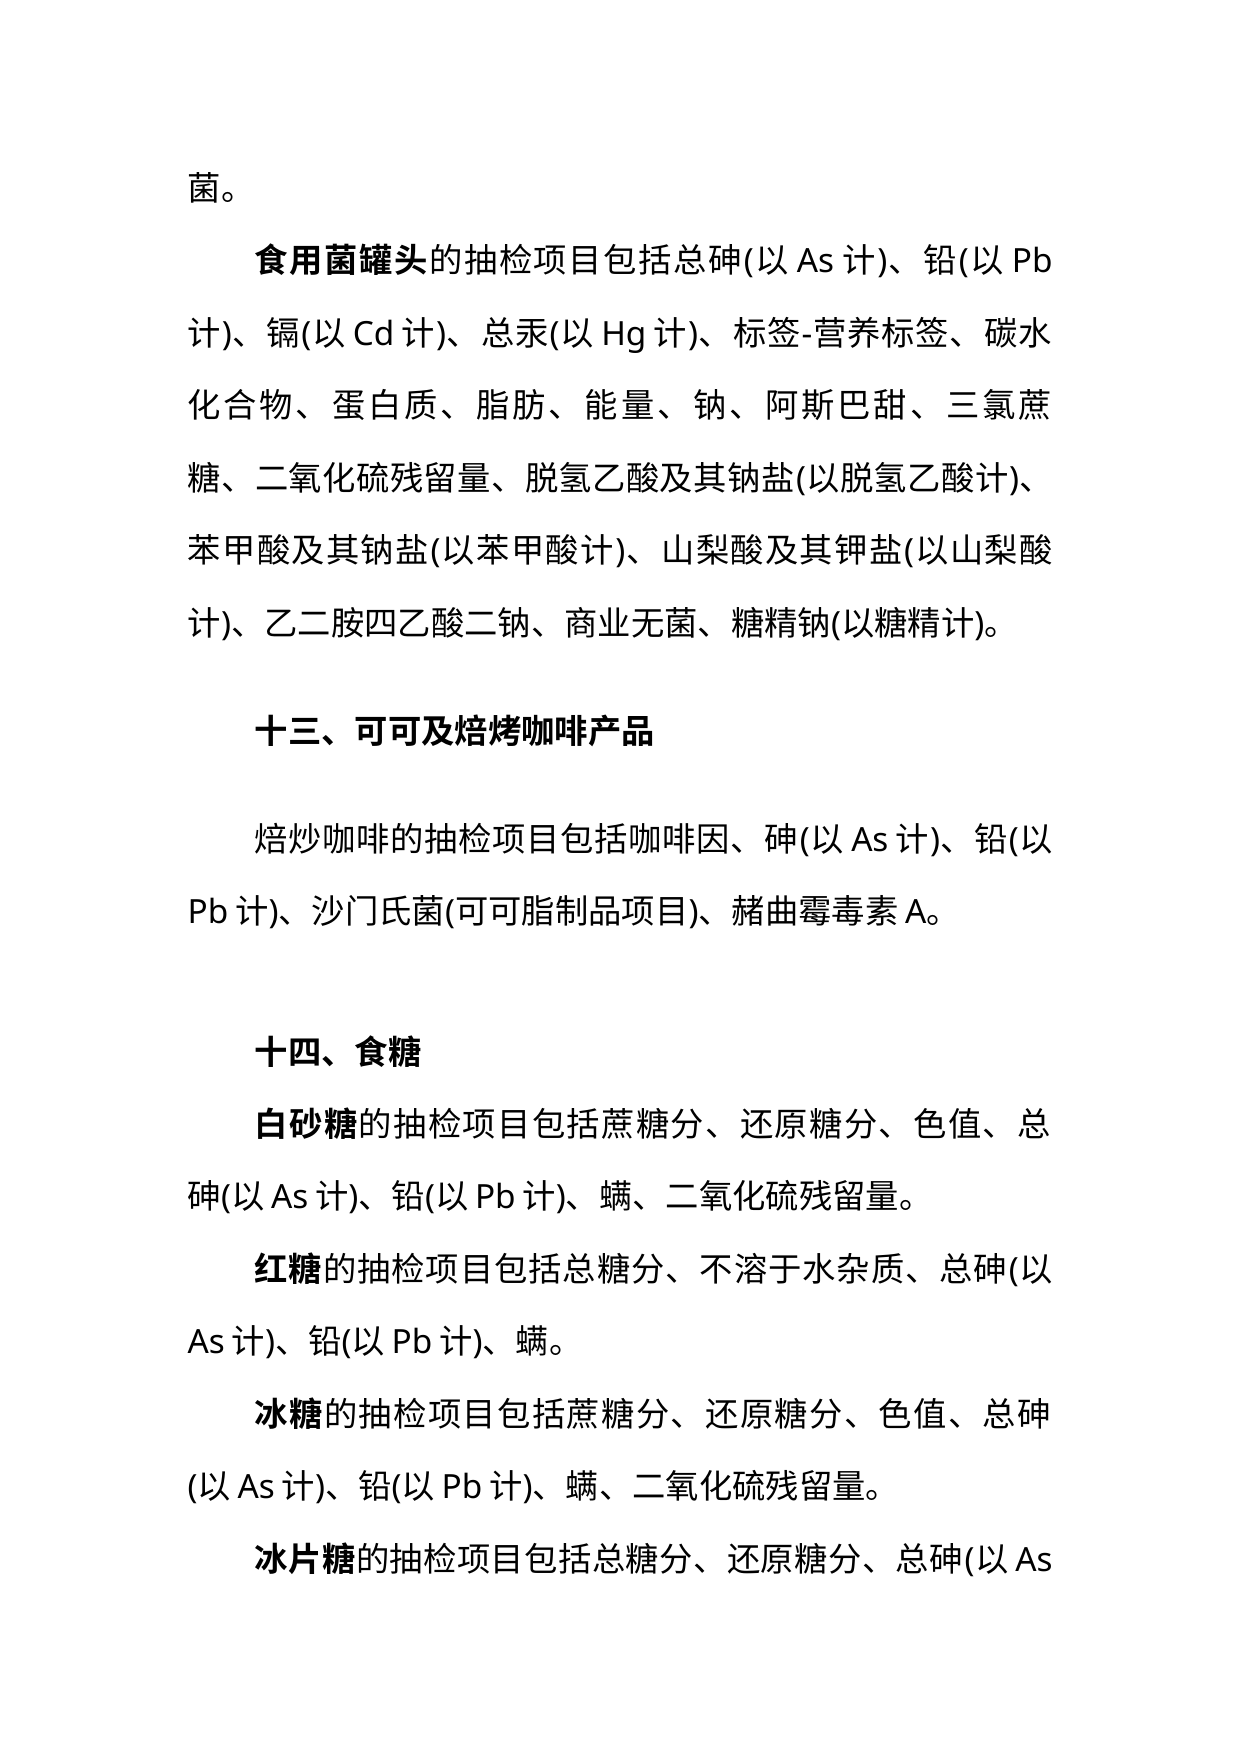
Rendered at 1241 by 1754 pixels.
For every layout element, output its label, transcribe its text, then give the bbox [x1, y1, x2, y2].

text 红糖的抽检项目包括总糖分、不溶于水杂质、总砷(以As计)、铅(以Pb计)、螨。 [187, 1243, 1053, 1364]
text 白砂糖的抽检项目包括蔗糖分、还原糖分、色值、总砷(以As计)、铅(以Pb计)、螨、二氧化硫残留量。 [187, 1098, 1053, 1219]
subtitle 十三、可可及焙烤咖啡产品 [187, 696, 1053, 761]
text 食用菌罐头的抽检项目包括总砷(以As计)、铅(以Pb计)、镉(以Cd计)、总汞(以Hg计)、标签-营养标签、碳水化合物、蛋白质、脂肪、能量、钠、阿斯巴甜、三氯蔗糖、二氧化硫残留量、脱氢乙酸及其钠盐(以脱氢乙酸计)、苯甲酸及其钠盐(以苯甲酸计)、山梨酸及其钾盐(以山梨酸计)、乙二胺四乙酸二钠、商业无菌、糖精钠(以糖精计)。 [187, 234, 1053, 645]
text 焙炒咖啡的抽检项目包括咖啡因、砷(以As计)、铅(以Pb计)、沙门氏菌(可可脂制品项目)、赭曲霉毒素A。 [187, 812, 1053, 933]
text 十四、食糖 [187, 1026, 1053, 1074]
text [187, 162, 1053, 210]
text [187, 1533, 1053, 1581]
text 冰糖的抽检项目包括蔗糖分、还原糖分、色值、总砷(以As计)、铅(以Pb计)、螨、二氧化硫残留量。 [187, 1388, 1053, 1509]
